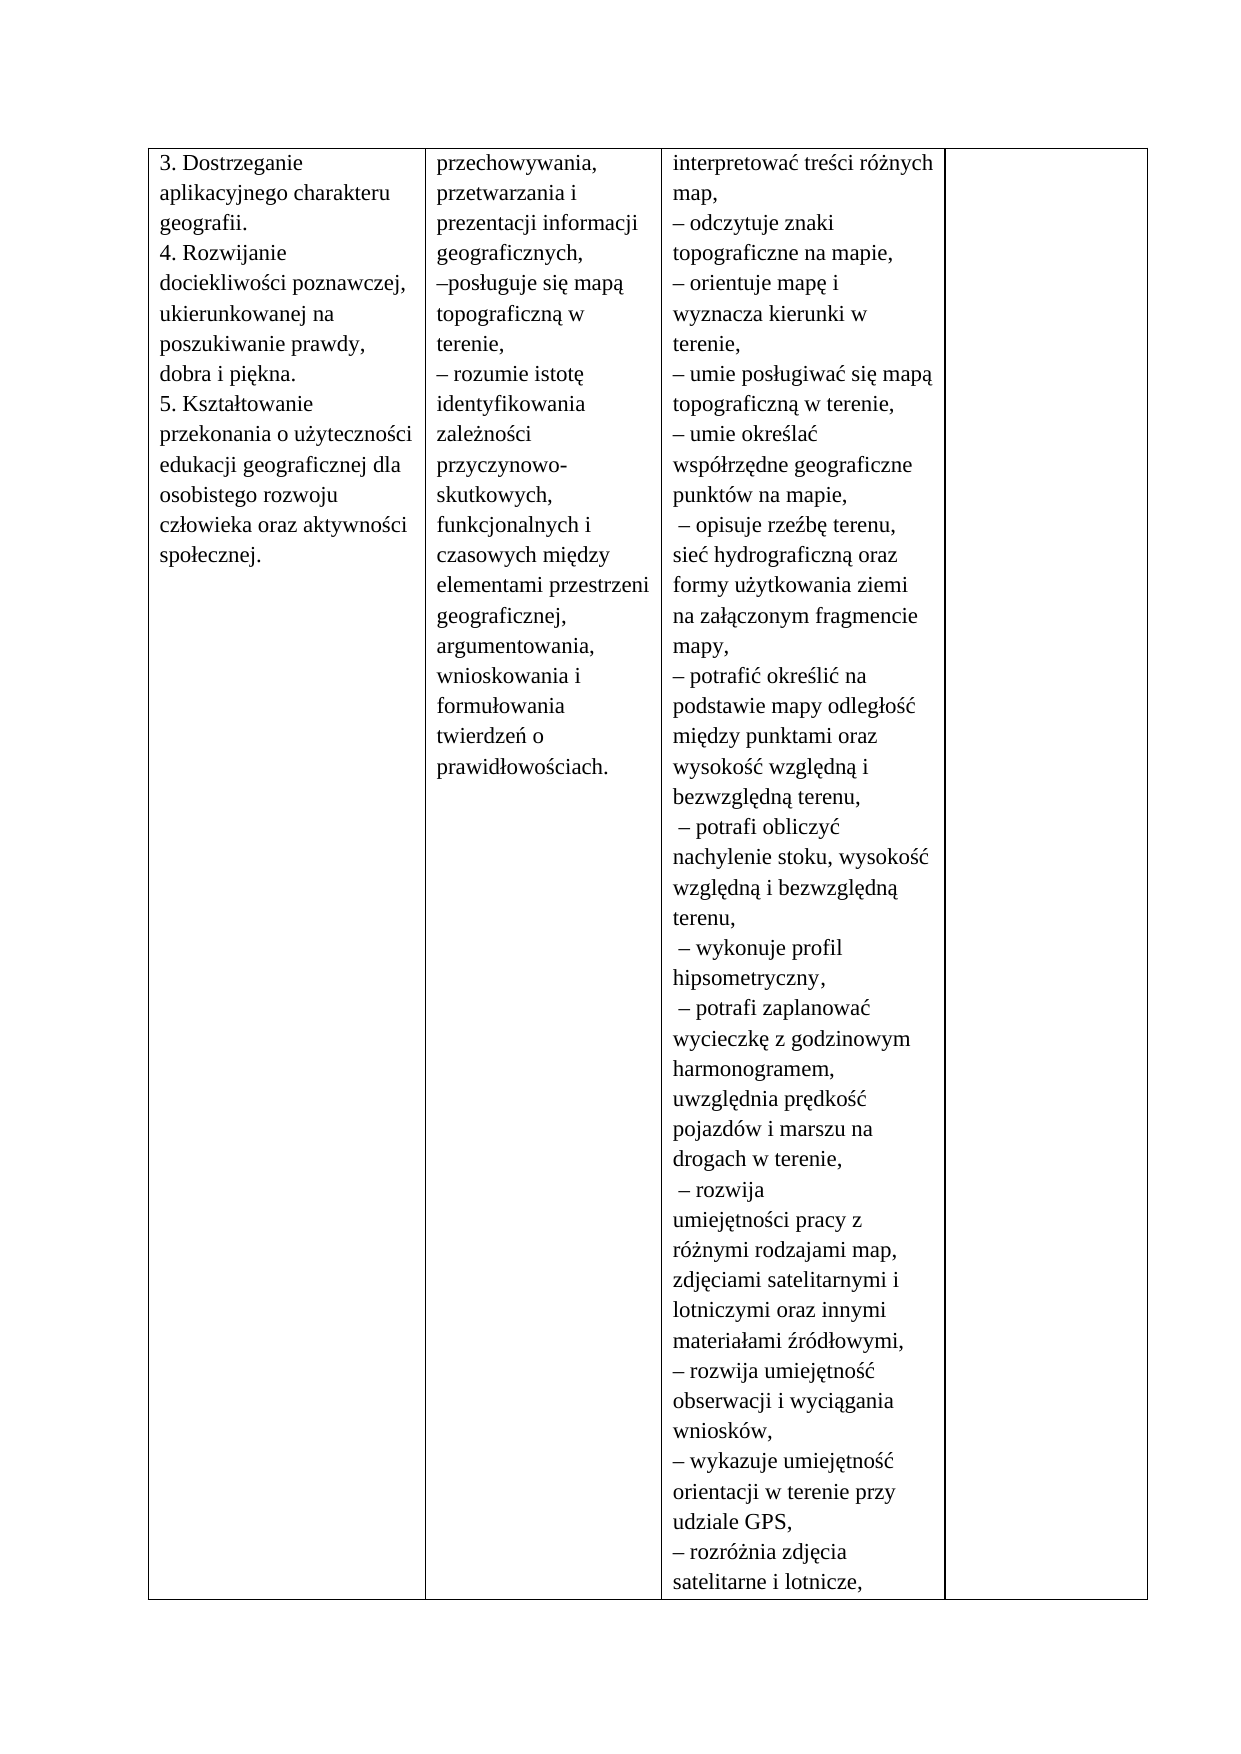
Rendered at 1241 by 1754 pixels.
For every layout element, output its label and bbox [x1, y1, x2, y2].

table_cell [426, 149, 661, 1599]
table_cell [662, 149, 944, 1599]
table_cell [149, 149, 425, 1599]
table_cell [946, 149, 1147, 1599]
